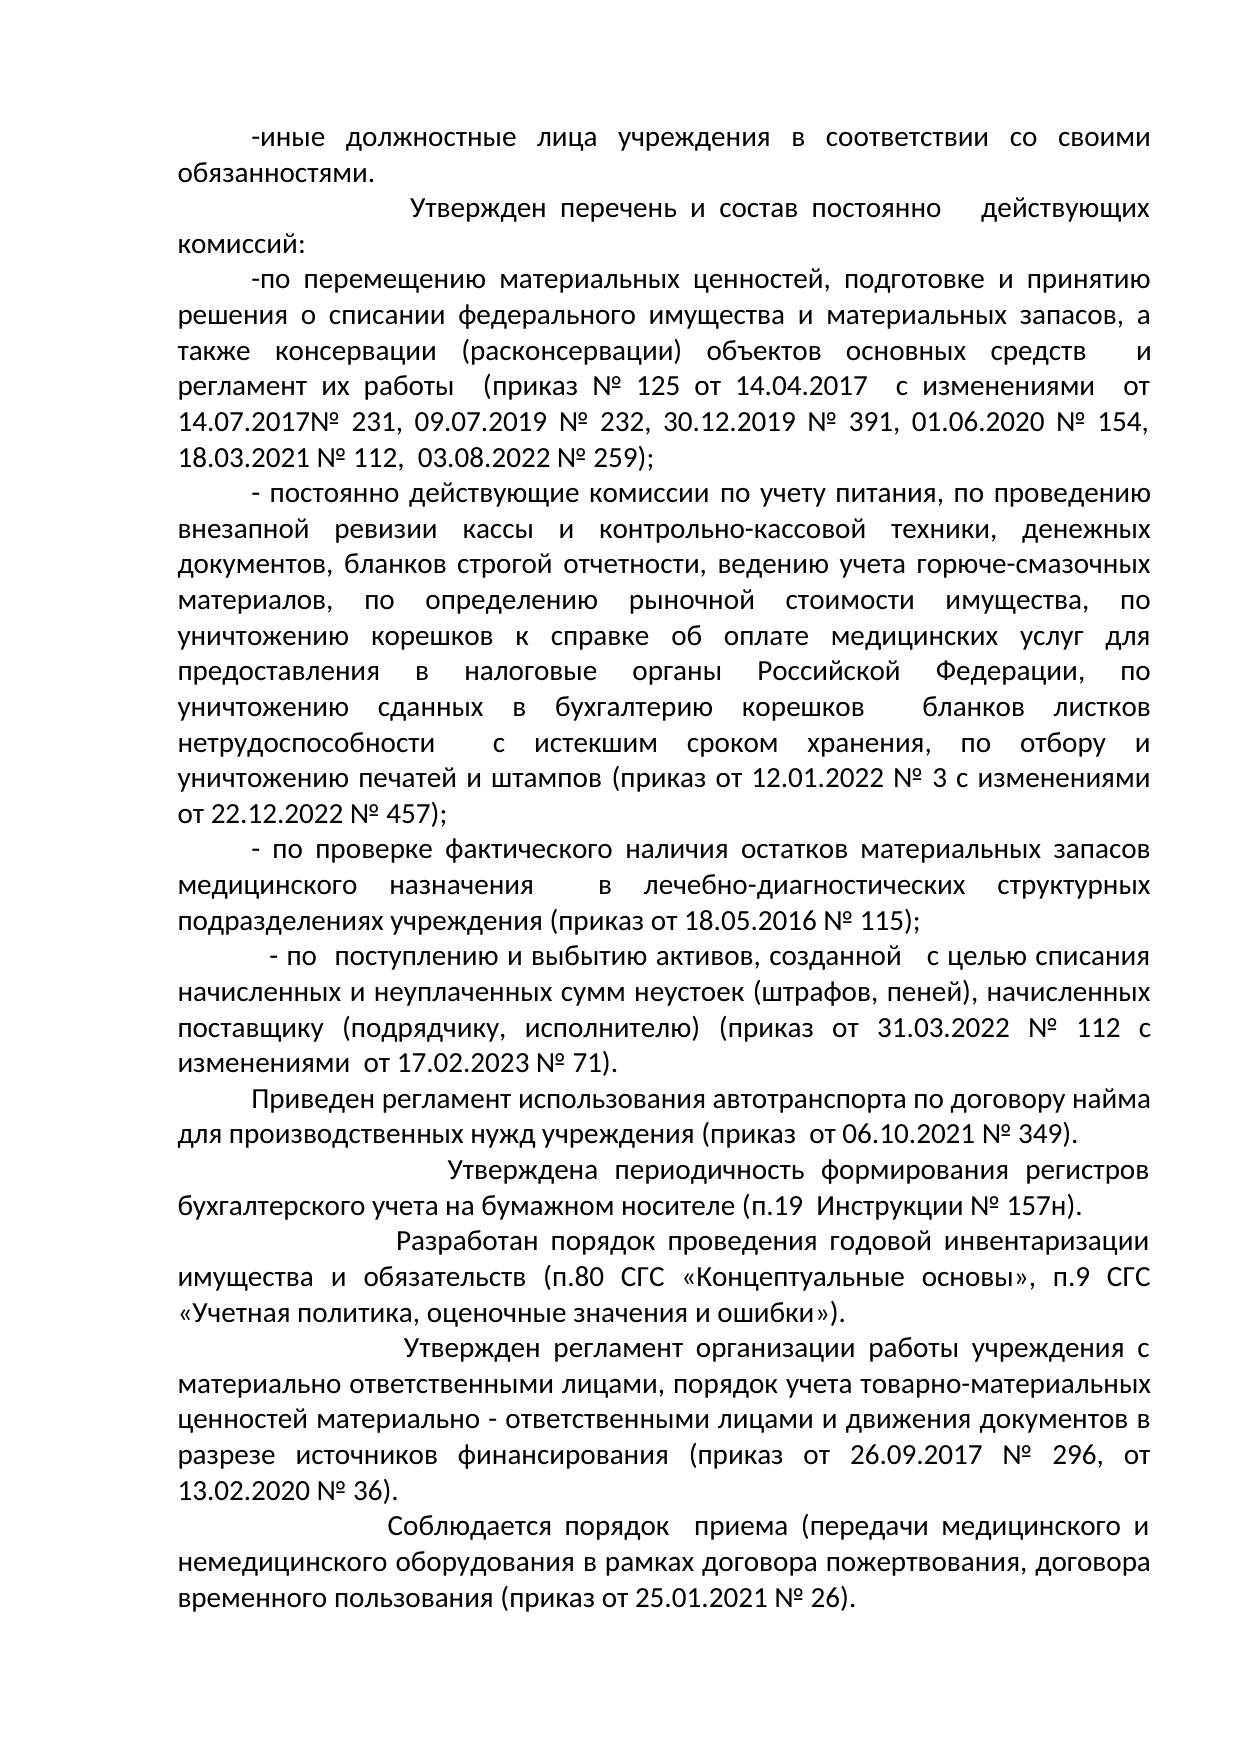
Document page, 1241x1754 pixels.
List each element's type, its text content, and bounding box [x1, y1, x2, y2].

text Приведен регламент использования автотранспорта по договору найма для производственных нужд учреждения (приказ от 06.10.2021 № 349). [177, 1080, 1152, 1151]
text - по проверке фактического наличия остатков материальных запасов медицинского назначения в лечебно-диагностических структурных подразделениях учреждения (приказ от 18.05.2016 № 115); [177, 831, 1152, 937]
text - постоянно действующие комиссии по учету питания, по проведению внезапной ревизии кассы и контрольно-кассовой техники, денежных документов, бланков строгой отчетности, ведению учета горюче-смазочных материалов, по определению рыночной стоимости имущества, по уничтожению корешков к справке об оплате медицинских услуг для предоставления в налоговые органы Российской Федерации, по уничтожению сданных в бухгалтерию корешков бланков листков нетрудоспособности с истекшим сроком хранения, по отбору и уничтожению печатей и штампов (приказ от 12.01.2022 № 3 с изменениями от 22.12.2022 № 457); [177, 474, 1152, 831]
text Соблюдается порядок приема (передачи медицинского и немедицинского оборудования в рамках договора пожертвования, договора временного пользования (приказ от 25.01.2021 № 26). [177, 1507, 1152, 1614]
text - по поступлению и выбытию активов, созданной с целью списания начисленных и неуплаченных сумм неустоек (штрафов, пеней), начисленных поставщику (подрядчику, исполнителю) (приказ от 31.03.2022 № 112 с изменениями от 17.02.2023 № 71). [177, 937, 1152, 1080]
text Утвержден регламент организации работы учреждения с материально ответственными лицами, порядок учета товарно-материальных ценностей материально - ответственными лицами и движения документов в разрезе источников финансирования (приказ от 26.09.2017 № 296, от 13.02.2020 № 36). [177, 1329, 1152, 1507]
text Утвержден перечень и состав постоянно действующих комиссий: [177, 189, 1152, 261]
text Утверждена периодичность формирования регистров бухгалтерского учета на бумажном носителе (п.19 Инструкции № 157н). [177, 1151, 1152, 1222]
text -по перемещению материальных ценностей, подготовке и принятию решения о списании федерального имущества и материальных запасов, а также консервации (расконсервации) объектов основных средств и регламент их работы (приказ № 125 от 14.04.2017 с изменениями от 14.07.2017№ 231, 09.07.2019 № 232, 30.12.2019 № 391, 01.06.2020 № 154, 18.03.2021 № 112, 03.08.2022 № 259); [177, 261, 1152, 474]
text Разработан порядок проведения годовой инвентаризации имущества и обязательств (п.80 СГС «Концептуальные основы», п.9 СГС «Учетная политика, оценочные значения и ошибки»). [177, 1222, 1152, 1329]
text -иные должностные лица учреждения в соответствии со своими обязанностями. [177, 118, 1152, 189]
